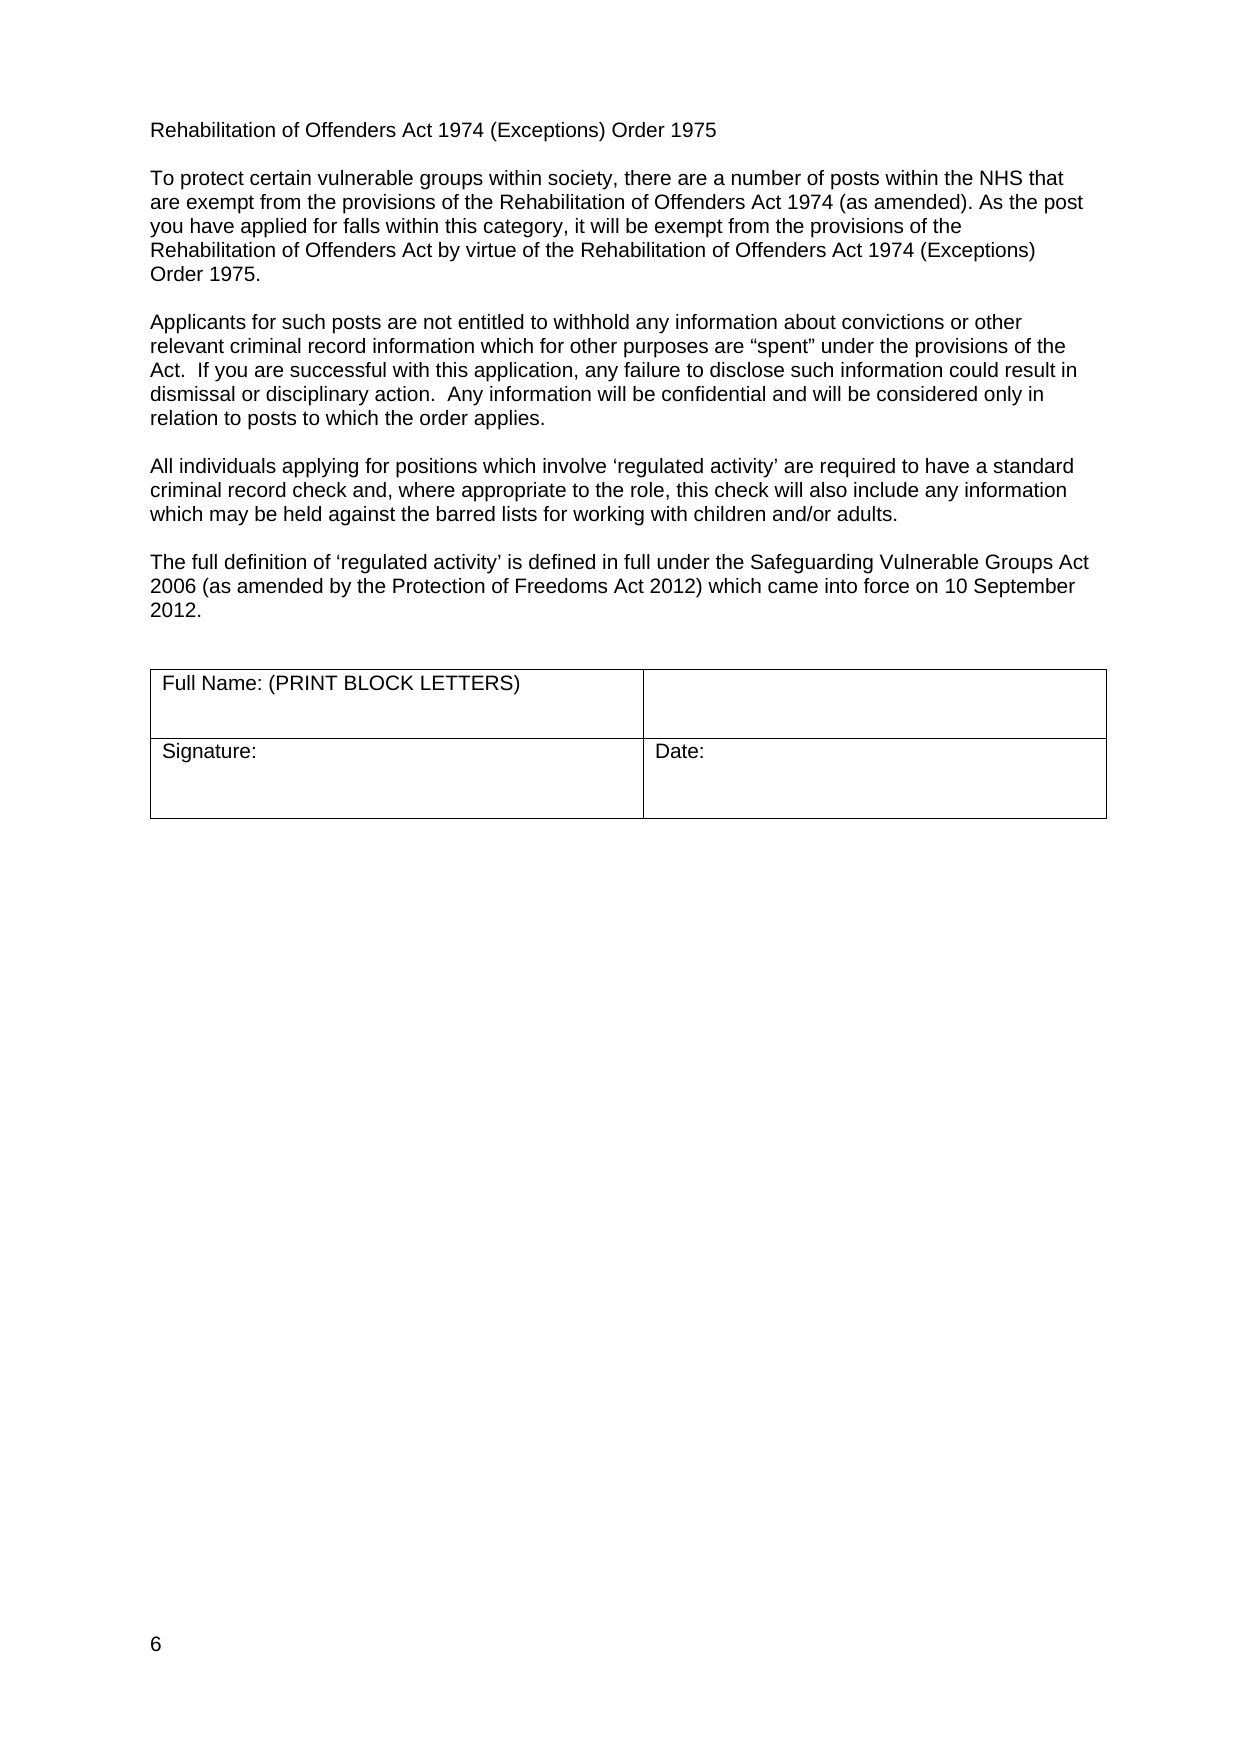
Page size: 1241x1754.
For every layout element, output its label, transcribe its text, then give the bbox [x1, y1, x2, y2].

table_header Full Name: (PRINT BLOCK LETTERS) [151, 670, 643, 738]
text All individuals applying for positions which involve ‘regulated activity’ are required to have a standard criminal record check and, where appropriate to the role, this check will also include any information which may be held against the barred lists for working with children and/or adults. [150, 454, 1090, 526]
text The full definition of ‘regulated activity’ is defined in full under the Safeguarding Vulnerable Groups Act 2006 (as amended by the Protection of Freedoms Act 2012) which came into force on 10 September 2012. [150, 549, 1090, 621]
text Rehabilitation of Offenders Act 1974 (Exceptions) Order 1975 [150, 118, 1090, 142]
text To protect certain vulnerable groups within society, there are a number of posts within the NHS that are exempt from the provisions of the Rehabilitation of Offenders Act 1974 (as amended). As the post you have applied for falls within this category, it will be exempt from the provisions of the Rehabilitation of Offenders Act by virtue of the Rehabilitation of Offenders Act 1974 (Exceptions) Order 1975. [150, 166, 1090, 286]
table_cell Date: [644, 739, 1106, 818]
table_header [644, 670, 1106, 738]
table_cell Signature: [151, 739, 643, 818]
text Applicants for such posts are not entitled to withhold any information about convictions or other relevant criminal record information which for other purposes are “spent” under the provisions of the Act. If you are successful with this application, any failure to disclose such information could result in dismissal or disciplinary action. Any information will be confidential and will be considered only in relation to posts to which the order applies. [150, 310, 1090, 430]
